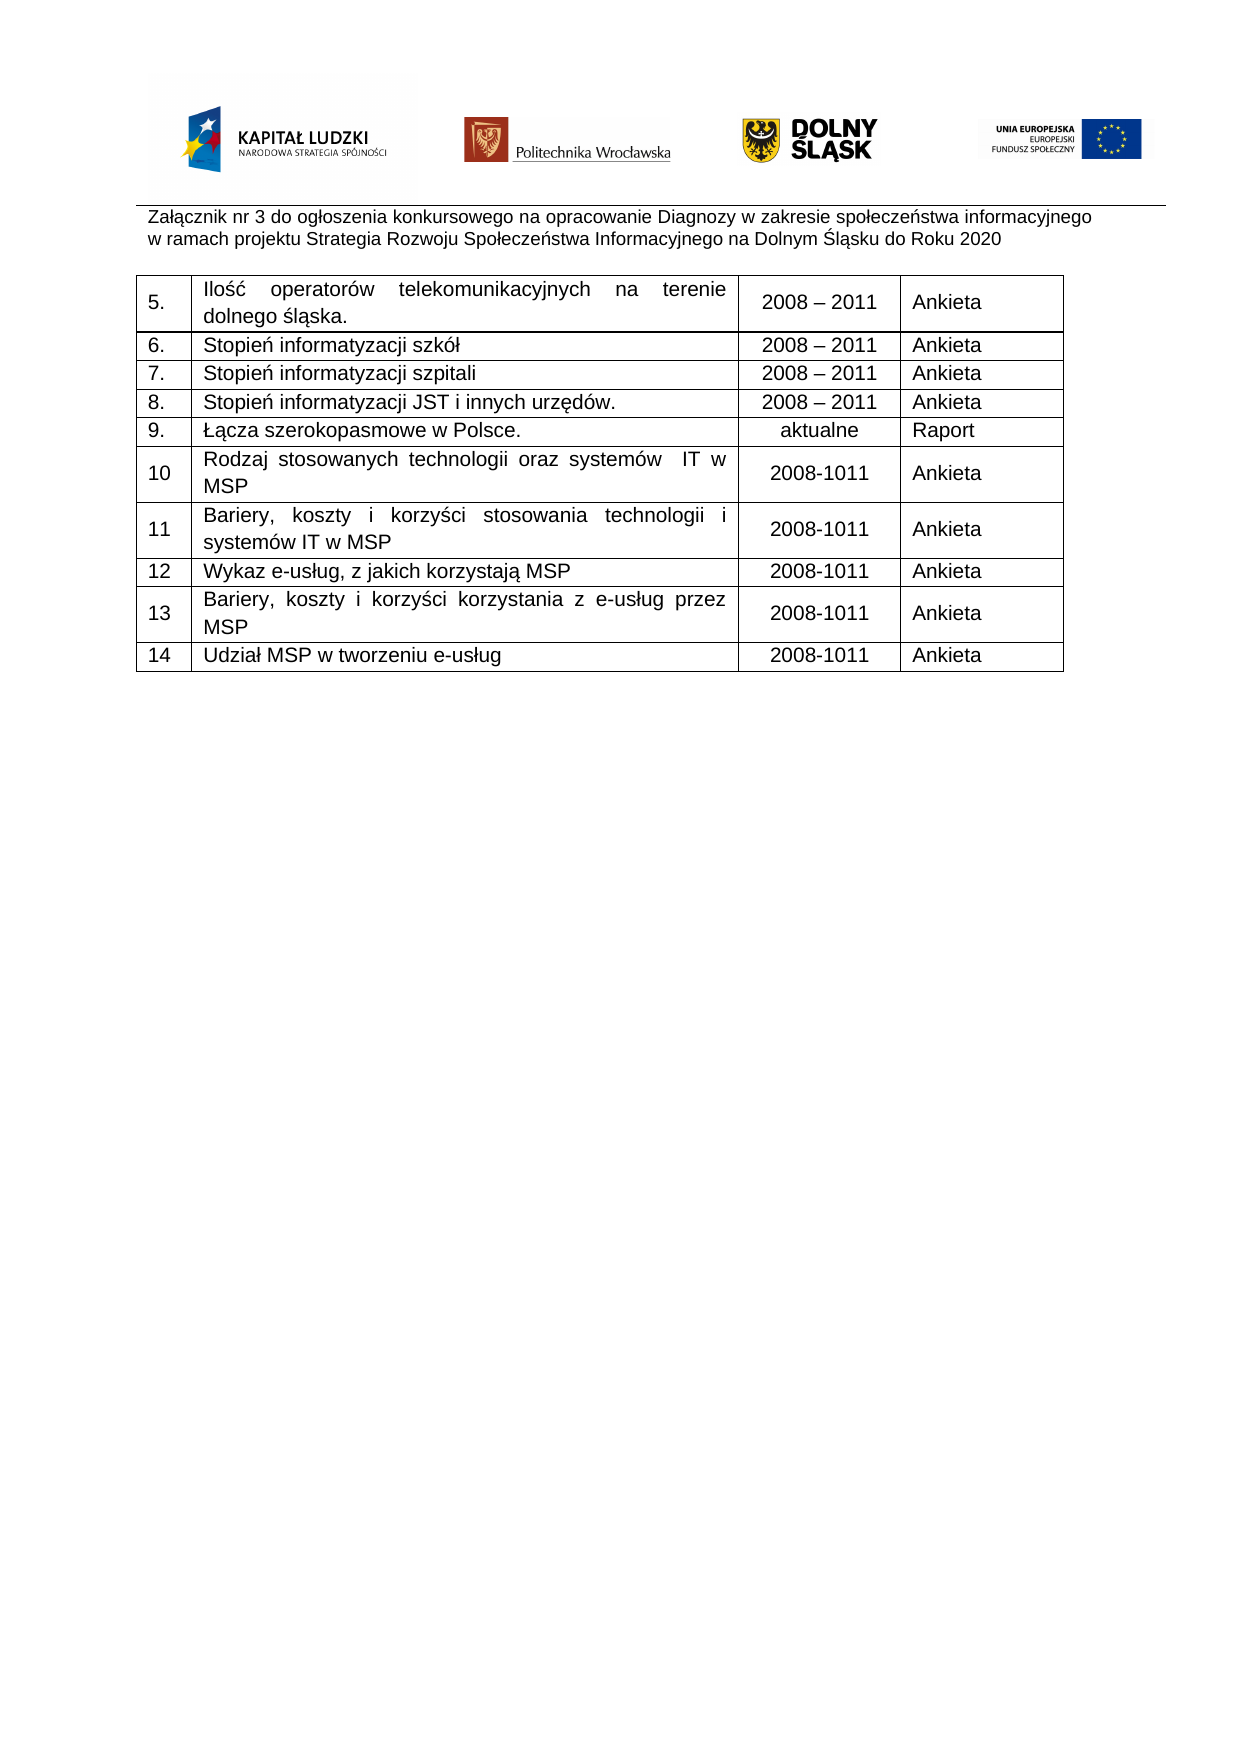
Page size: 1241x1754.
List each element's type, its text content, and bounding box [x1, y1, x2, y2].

table_cell Ankieta [901, 587, 1063, 642]
table_cell 9. [137, 418, 191, 446]
table_cell Ankieta [901, 333, 1063, 360]
table_cell aktualne [739, 418, 900, 446]
table_cell Udział MSP w tworzeniu e-usług [192, 643, 738, 671]
table_cell 6. [137, 333, 191, 360]
picture [147, 73, 419, 205]
table_cell 2008 – 2011 [739, 390, 900, 417]
table_cell Ankieta [901, 503, 1063, 558]
table_cell Wykaz e-usług, z jakich korzystają MSP [192, 559, 738, 586]
table_cell Ankieta [901, 447, 1063, 502]
table_cell Ilość operatorów telekomunikacyjnych na terenie dolnego śląska. [192, 276, 738, 331]
table_cell Ankieta [901, 390, 1063, 417]
table_cell Stopień informatyzacji szkół [192, 333, 738, 360]
table_cell 12 [137, 559, 191, 586]
table_cell Raport [901, 418, 1063, 446]
table_cell 2008 – 2011 [739, 276, 900, 331]
table_cell 10 [137, 447, 191, 502]
table_cell Stopień informatyzacji JST i innych urzędów. [192, 390, 738, 417]
table_cell 2008-1011 [739, 643, 900, 671]
picture [736, 112, 882, 166]
table_cell Bariery, koszty i korzyści stosowania technologii i systemów IT w MSP [192, 503, 738, 558]
table_cell 13 [137, 587, 191, 642]
table_cell Ankieta [901, 643, 1063, 671]
table_cell Rodzaj stosowanych technologii oraz systemów IT w MSP [192, 447, 738, 502]
table_cell 2008-1011 [739, 503, 900, 558]
table_cell Łącza szerokopasmowe w Polsce. [192, 418, 738, 446]
table_cell 14 [137, 643, 191, 671]
table_cell Stopień informatyzacji szpitali [192, 361, 738, 388]
table_cell 2008-1011 [739, 447, 900, 502]
table_cell Ankieta [901, 276, 1063, 331]
table_cell Bariery, koszty i korzyści korzystania z e-usług przez MSP [192, 587, 738, 642]
table_cell 2008 – 2011 [739, 361, 900, 388]
table_cell 2008 – 2011 [739, 333, 900, 360]
table_cell 7. [137, 361, 191, 388]
table_cell Ankieta [901, 559, 1063, 586]
picture [464, 117, 671, 162]
table_cell 2008-1011 [739, 559, 900, 586]
table_cell 8. [137, 390, 191, 417]
table_cell 2008-1011 [739, 587, 900, 642]
picture [978, 119, 1155, 159]
table_cell 11 [137, 503, 191, 558]
table_cell Ankieta [901, 361, 1063, 388]
table_cell 5. [137, 276, 191, 331]
